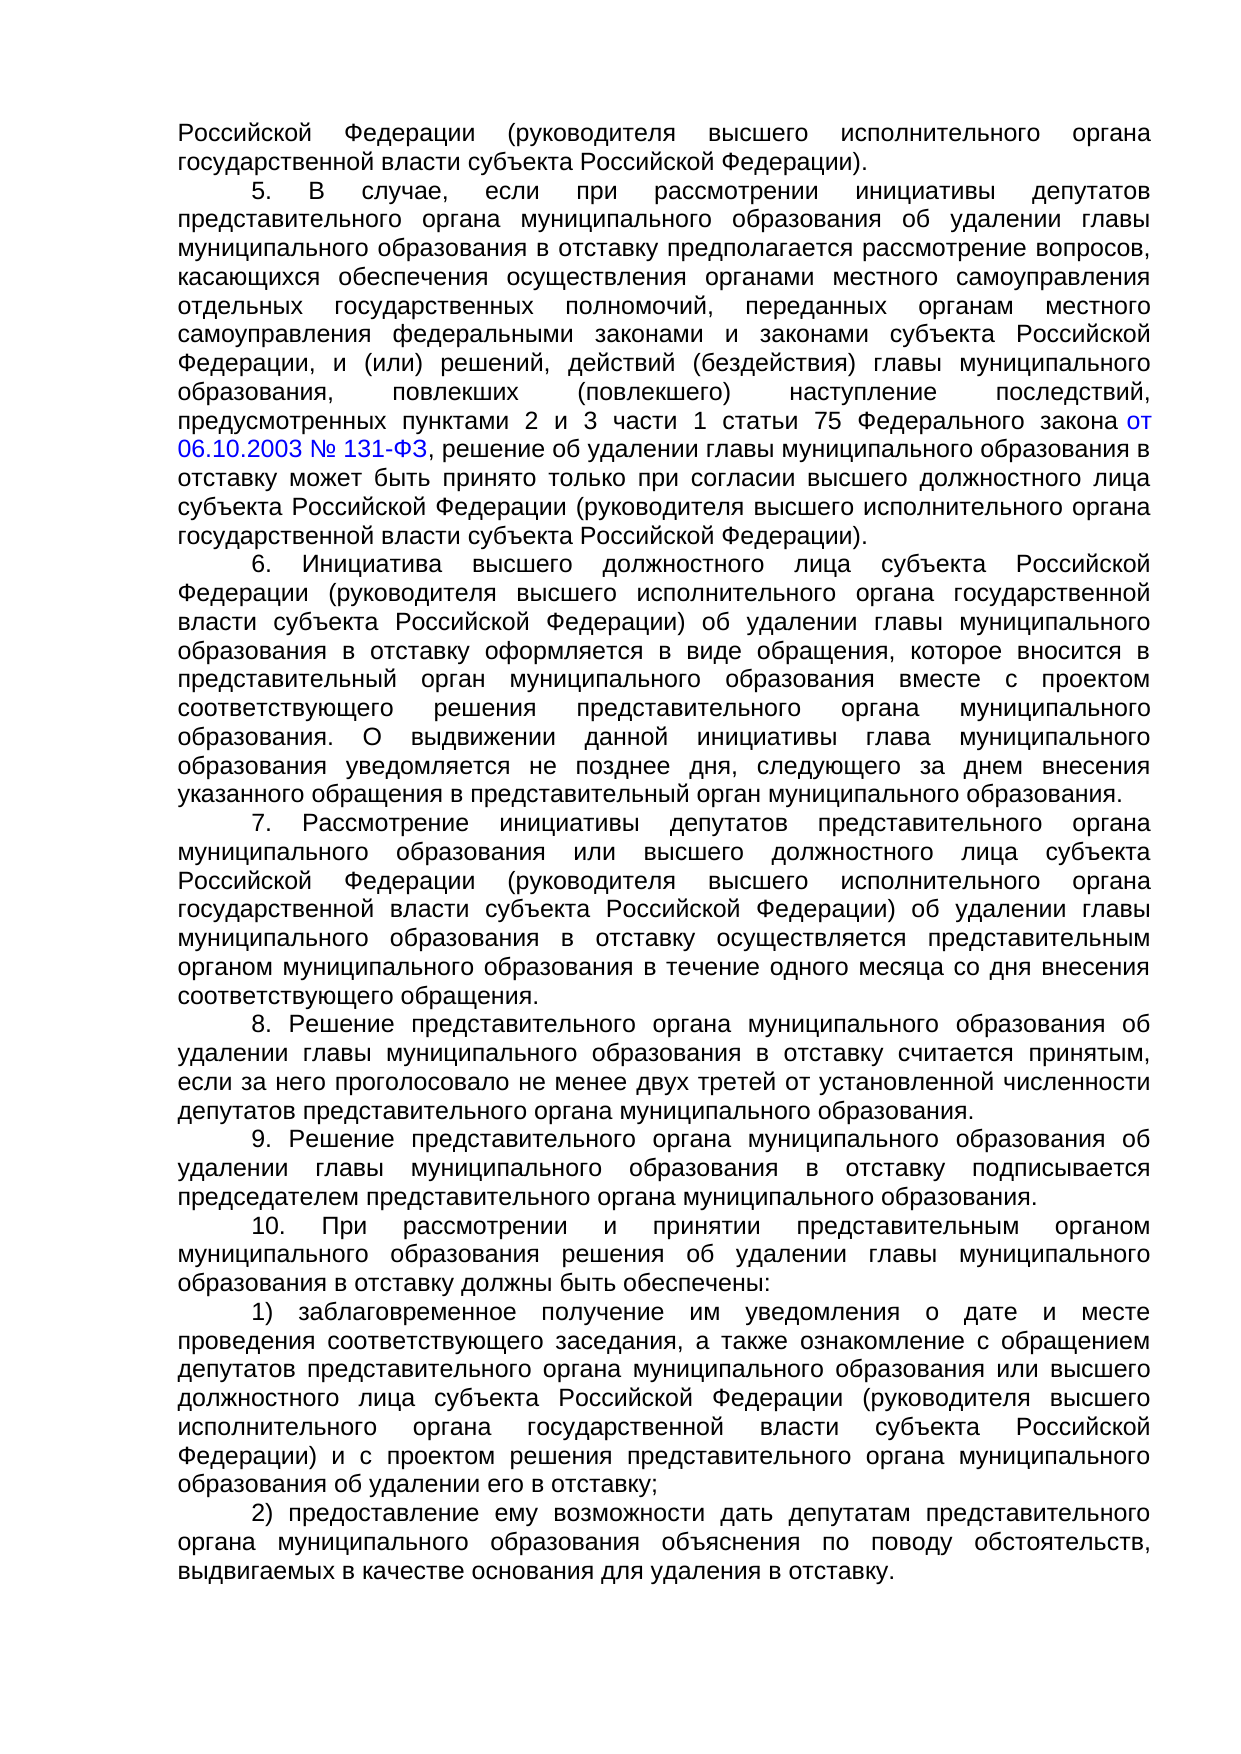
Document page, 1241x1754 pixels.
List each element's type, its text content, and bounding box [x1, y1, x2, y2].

text 2) предоставление ему возможности дать депутатам представительного органа муниципального образования объяснения по поводу обстоятельств, выдвигаемых в качестве основания для удаления в отставку. [177, 1498, 1152, 1584]
text 7. Рассмотрение инициативы депутатов представительного органа муниципального образования или высшего должностного лица субъекта Российской Федерации (руководителя высшего исполнительного органа государственной власти субъекта Российской Федерации) об удалении главы муниципального образования в отставку осуществляется представительным органом муниципального образования в течение одного месяца со дня внесения соответствующего обращения. [177, 808, 1152, 1009]
text 8. Решение представительного органа муниципального образования об удалении главы муниципального образования в отставку считается принятым, если за него проголосовало не менее двух третей от установленной численности депутатов представительного органа муниципального образования. [177, 1009, 1152, 1124]
text 9. Решение представительного органа муниципального образования об удалении главы муниципального образования в отставку подписывается председателем представительного органа муниципального образования. [177, 1124, 1152, 1211]
text 5. В случае, если при рассмотрении инициативы депутатов представительного органа муниципального образования об удалении главы муниципального образования в отставку предполагается рассмотрение вопросов, касающихся обеспечения осуществления органами местного самоуправления отдельных государственных полномочий, переданных органам местного самоуправления федеральными законами и законами субъекта Российской Федерации, и (или) решений, действий (бездействия) главы муниципального образования, повлекших (повлекшего) наступление последствий, предусмотренных пунктами 2 и 3 части 1 статьи 75 Федерального закона от 06.10.2003 № 131-ФЗ, решение об удалении главы муниципального образования в отставку может быть принято только при согласии высшего должностного лица субъекта Российской Федерации (руководителя высшего исполнительного органа государственной власти субъекта Российской Федерации). [177, 176, 1152, 549]
text 6. Инициатива высшего должностного лица субъекта Российской Федерации (руководителя высшего исполнительного органа государственной власти субъекта Российской Федерации) об удалении главы муниципального образования в отставку оформляется в виде обращения, которое вносится в представительный орган муниципального образования вместе с проектом соответствующего решения представительного органа муниципального образования. О выдвижении данной инициативы глава муниципального образования уведомляется не позднее дня, следующего за днем внесения указанного обращения в представительный орган муниципального образования. [177, 549, 1152, 808]
text 10. При рассмотрении и принятии представительным органом муниципального образования решения об удалении главы муниципального образования в отставку должны быть обеспечены: [177, 1211, 1152, 1297]
text 1) заблаговременное получение им уведомления о дате и месте проведения соответствующего заседания, а также ознакомление с обращением депутатов представительного органа муниципального образования или высшего должностного лица субъекта Российской Федерации (руководителя высшего исполнительного органа государственной власти субъекта Российской Федерации) и с проектом решения представительного органа муниципального образования об удалении его в отставку; [177, 1297, 1152, 1498]
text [177, 118, 1152, 176]
